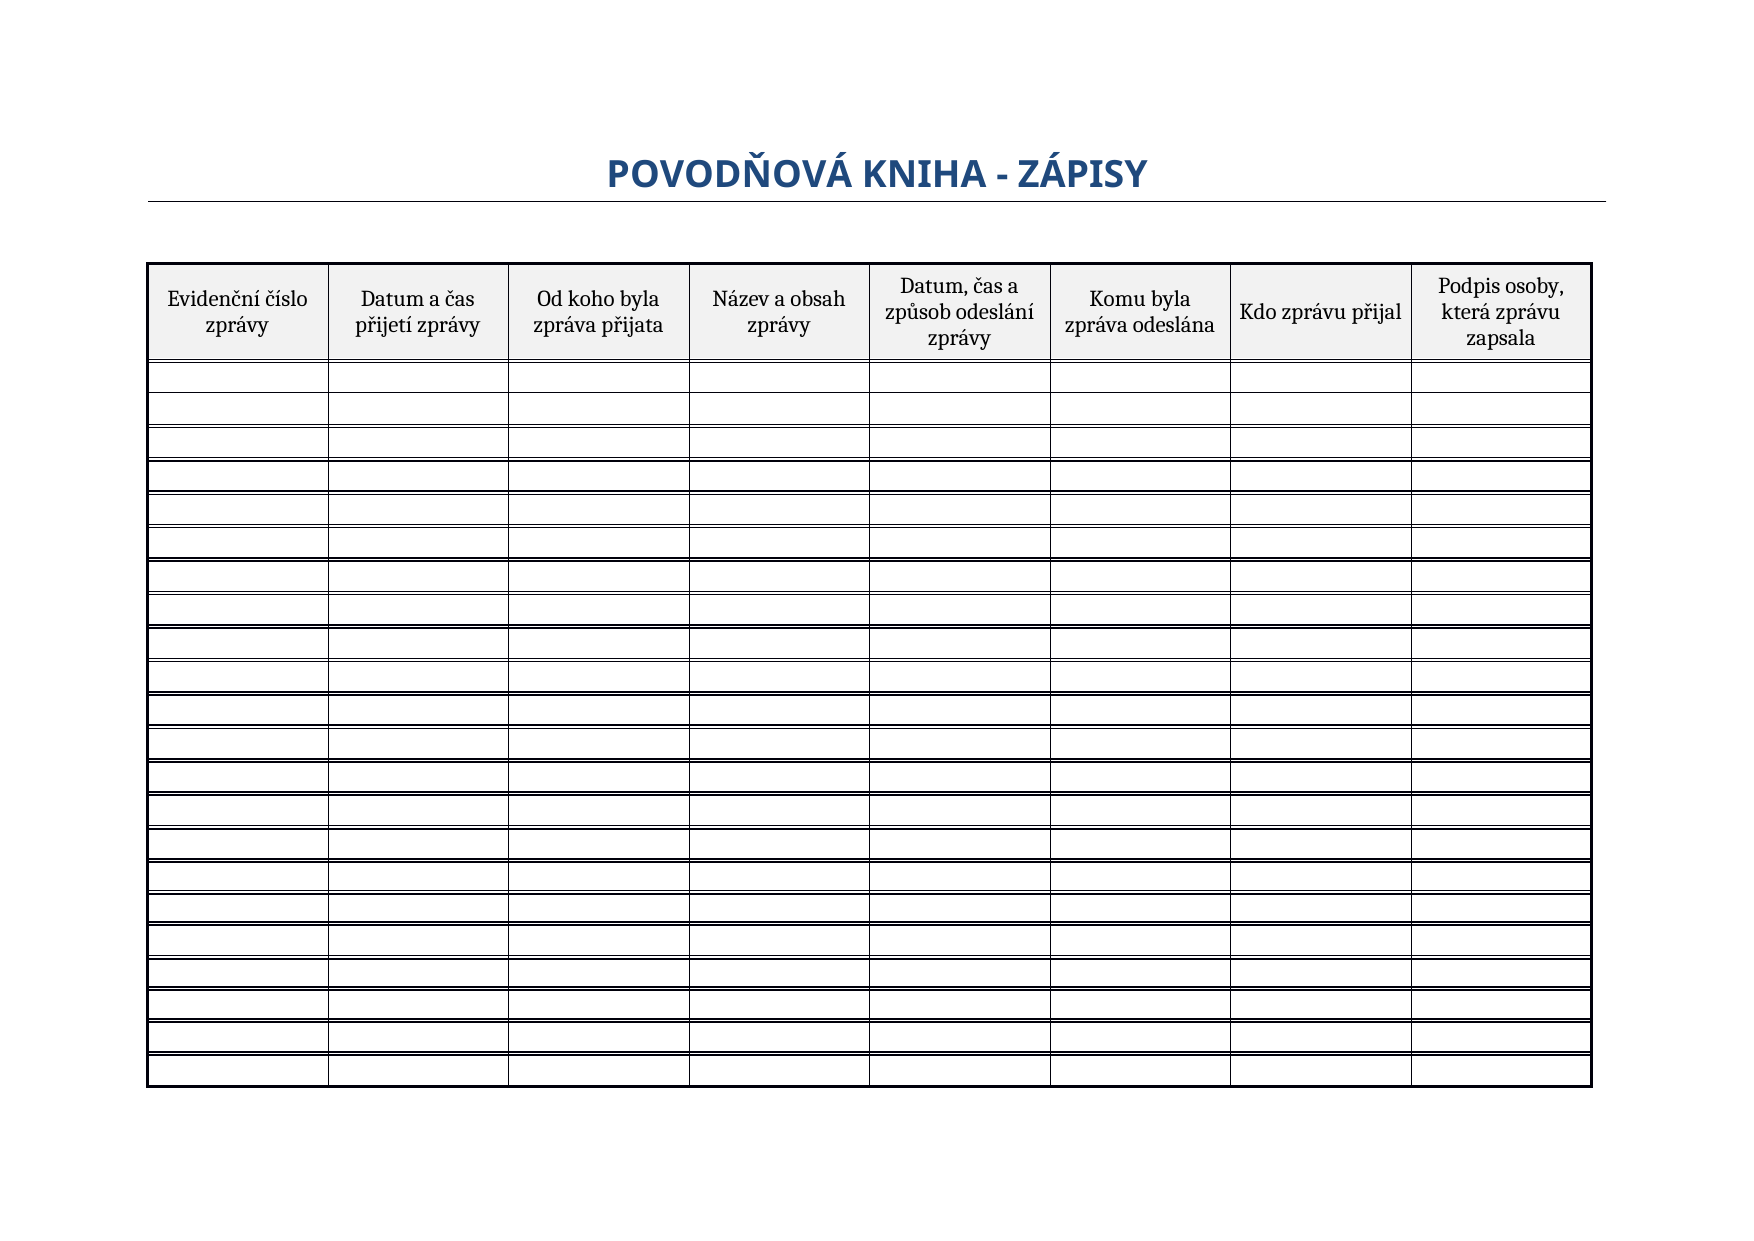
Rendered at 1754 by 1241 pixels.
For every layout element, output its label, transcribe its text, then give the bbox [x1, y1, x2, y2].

table_cell [690, 629, 869, 657]
table_cell [329, 629, 508, 657]
table_cell [1051, 796, 1230, 825]
table_cell [1231, 595, 1411, 624]
table_cell [1231, 895, 1411, 921]
table_cell [1412, 428, 1590, 457]
table_cell [690, 528, 869, 557]
table_cell [1412, 763, 1590, 791]
table_cell [149, 763, 328, 791]
table_cell [1231, 629, 1411, 657]
table_cell [329, 796, 508, 825]
table_cell [1231, 495, 1411, 524]
table_cell [870, 863, 1050, 890]
table_cell [1051, 926, 1230, 955]
table_cell [1231, 696, 1411, 724]
table_cell [870, 895, 1050, 921]
table_cell [1231, 796, 1411, 825]
table_cell [149, 495, 328, 524]
table_cell [1051, 595, 1230, 624]
table_header Evidenční číslo zprávy [149, 265, 328, 358]
table_cell [329, 729, 508, 758]
table_cell [509, 1056, 689, 1085]
table_cell [1231, 926, 1411, 955]
table_cell [1412, 562, 1590, 591]
table_cell [509, 462, 689, 490]
table_cell [690, 363, 869, 392]
table_cell [149, 729, 328, 758]
table_cell [870, 763, 1050, 791]
table_cell [509, 363, 689, 392]
table_cell [509, 629, 689, 657]
table_cell [149, 863, 328, 890]
table_cell [1412, 796, 1590, 825]
table_cell [690, 863, 869, 890]
table_cell [1412, 863, 1590, 890]
table_cell [870, 462, 1050, 490]
table_cell [329, 960, 508, 986]
table_cell [1412, 926, 1590, 955]
table_cell [690, 729, 869, 758]
table_header Datum, čas a způsob odeslání zprávy [870, 265, 1050, 358]
table_cell [149, 696, 328, 724]
table_cell [1412, 495, 1590, 524]
table_cell [509, 830, 689, 858]
table_cell [509, 991, 689, 1018]
table_cell [149, 796, 328, 825]
table_cell [149, 393, 328, 423]
table_cell [509, 428, 689, 457]
table_cell [1231, 1056, 1411, 1085]
table_cell [509, 595, 689, 624]
table_cell [329, 763, 508, 791]
table_cell [329, 696, 508, 724]
table_cell [1051, 528, 1230, 557]
table_cell [1051, 696, 1230, 724]
table_cell [1051, 1056, 1230, 1085]
table_cell [149, 960, 328, 986]
table_cell [1051, 495, 1230, 524]
table_cell [149, 1023, 328, 1051]
table_cell [870, 1056, 1050, 1085]
table_cell [1231, 428, 1411, 457]
table_cell [1412, 595, 1590, 624]
table_cell [870, 393, 1050, 423]
table_cell [1412, 1056, 1590, 1085]
table_cell [149, 562, 328, 591]
table_cell [329, 830, 508, 858]
table_cell [329, 895, 508, 921]
table_cell [870, 662, 1050, 691]
table_cell [690, 763, 869, 791]
table_cell [1051, 729, 1230, 758]
table_cell [509, 796, 689, 825]
table_cell [690, 595, 869, 624]
table_cell [1412, 363, 1590, 392]
table_cell [870, 830, 1050, 858]
table_cell [149, 830, 328, 858]
table_cell [870, 796, 1050, 825]
table_cell [870, 629, 1050, 657]
table_cell [329, 393, 508, 423]
table_cell [690, 830, 869, 858]
table_cell [690, 428, 869, 457]
table_cell [509, 1023, 689, 1051]
table_cell [690, 1056, 869, 1085]
table_header Komu byla zpráva odeslána [1051, 265, 1230, 358]
table_cell [149, 991, 328, 1018]
table_cell [509, 926, 689, 955]
table_cell [149, 528, 328, 557]
table_cell [509, 895, 689, 921]
table_cell [1051, 428, 1230, 457]
table_cell [690, 895, 869, 921]
table_cell [690, 796, 869, 825]
table_cell [149, 1056, 328, 1085]
table_cell [690, 662, 869, 691]
table_cell [1051, 830, 1230, 858]
table_cell [870, 363, 1050, 392]
table_cell [149, 363, 328, 392]
table_cell [1231, 863, 1411, 890]
table_cell [870, 729, 1050, 758]
table_cell [1051, 363, 1230, 392]
table_cell [690, 562, 869, 591]
table_cell [1231, 363, 1411, 392]
table_cell [329, 863, 508, 890]
table_cell [1231, 562, 1411, 591]
table_cell [1412, 662, 1590, 691]
table_cell [870, 960, 1050, 986]
table_cell [870, 1023, 1050, 1051]
subtitle POVODŇOVÁ KNIHA - ZÁPISY [148, 148, 1606, 201]
table_cell [1231, 1023, 1411, 1051]
table_cell [1231, 763, 1411, 791]
table_cell [149, 895, 328, 921]
table_cell [509, 662, 689, 691]
table_header Datum a čas přijetí zprávy [329, 265, 508, 358]
table_cell [690, 696, 869, 724]
table_cell [1412, 960, 1590, 986]
table_cell [870, 696, 1050, 724]
table_cell [690, 926, 869, 955]
table_cell [690, 462, 869, 490]
table_cell [509, 863, 689, 890]
table_cell [329, 926, 508, 955]
table_cell [1051, 763, 1230, 791]
table_cell [1412, 393, 1590, 423]
table_cell [329, 562, 508, 591]
table_cell [690, 960, 869, 986]
table_cell [1412, 1023, 1590, 1051]
table_cell [509, 960, 689, 986]
table_cell [509, 495, 689, 524]
table_cell [329, 528, 508, 557]
table_cell [1051, 393, 1230, 423]
table_cell [1412, 528, 1590, 557]
table_header Podpis osoby, která zprávu zapsala [1412, 265, 1590, 358]
table_cell [329, 428, 508, 457]
table_cell [870, 926, 1050, 955]
table_cell [690, 991, 869, 1018]
table_cell [1231, 528, 1411, 557]
table_cell [1412, 696, 1590, 724]
table_cell [870, 528, 1050, 557]
table_cell [329, 462, 508, 490]
table_cell [1231, 393, 1411, 423]
table_cell [329, 595, 508, 624]
table_cell [1051, 562, 1230, 591]
table_cell [870, 428, 1050, 457]
table_cell [1051, 895, 1230, 921]
table_cell [509, 729, 689, 758]
table_cell [1231, 662, 1411, 691]
table_cell [1412, 991, 1590, 1018]
table_cell [1412, 895, 1590, 921]
table_header Název a obsah zprávy [690, 265, 869, 358]
table_cell [509, 528, 689, 557]
table_cell [1412, 629, 1590, 657]
table_cell [1051, 629, 1230, 657]
table_cell [1231, 991, 1411, 1018]
table_cell [149, 462, 328, 490]
table_cell [509, 763, 689, 791]
table_cell [1051, 863, 1230, 890]
table_cell [1412, 462, 1590, 490]
table_cell [870, 991, 1050, 1018]
table_cell [149, 428, 328, 457]
table_cell [329, 495, 508, 524]
table_cell [509, 562, 689, 591]
table_cell [329, 1056, 508, 1085]
table_cell [149, 595, 328, 624]
table_cell [329, 991, 508, 1018]
table_cell [1412, 830, 1590, 858]
table_cell [1231, 830, 1411, 858]
table_cell [149, 662, 328, 691]
table_cell [870, 595, 1050, 624]
table_cell [1231, 960, 1411, 986]
table_cell [149, 926, 328, 955]
table_cell [1051, 991, 1230, 1018]
table_cell [509, 696, 689, 724]
table_cell [1231, 462, 1411, 490]
table_cell [870, 562, 1050, 591]
table_cell [690, 1023, 869, 1051]
table_cell [509, 393, 689, 423]
table_cell [1051, 1023, 1230, 1051]
table_cell [1051, 462, 1230, 490]
table_cell [329, 363, 508, 392]
table_cell [1051, 960, 1230, 986]
table_cell [870, 495, 1050, 524]
table_cell [329, 1023, 508, 1051]
table_cell [1412, 729, 1590, 758]
table_cell [149, 629, 328, 657]
table_cell [690, 393, 869, 423]
table_header Od koho byla zpráva přijata [509, 265, 689, 358]
table_cell [1231, 729, 1411, 758]
table_cell [1051, 662, 1230, 691]
table_cell [329, 662, 508, 691]
table_header Kdo zprávu přijal [1231, 265, 1411, 358]
table_cell [690, 495, 869, 524]
